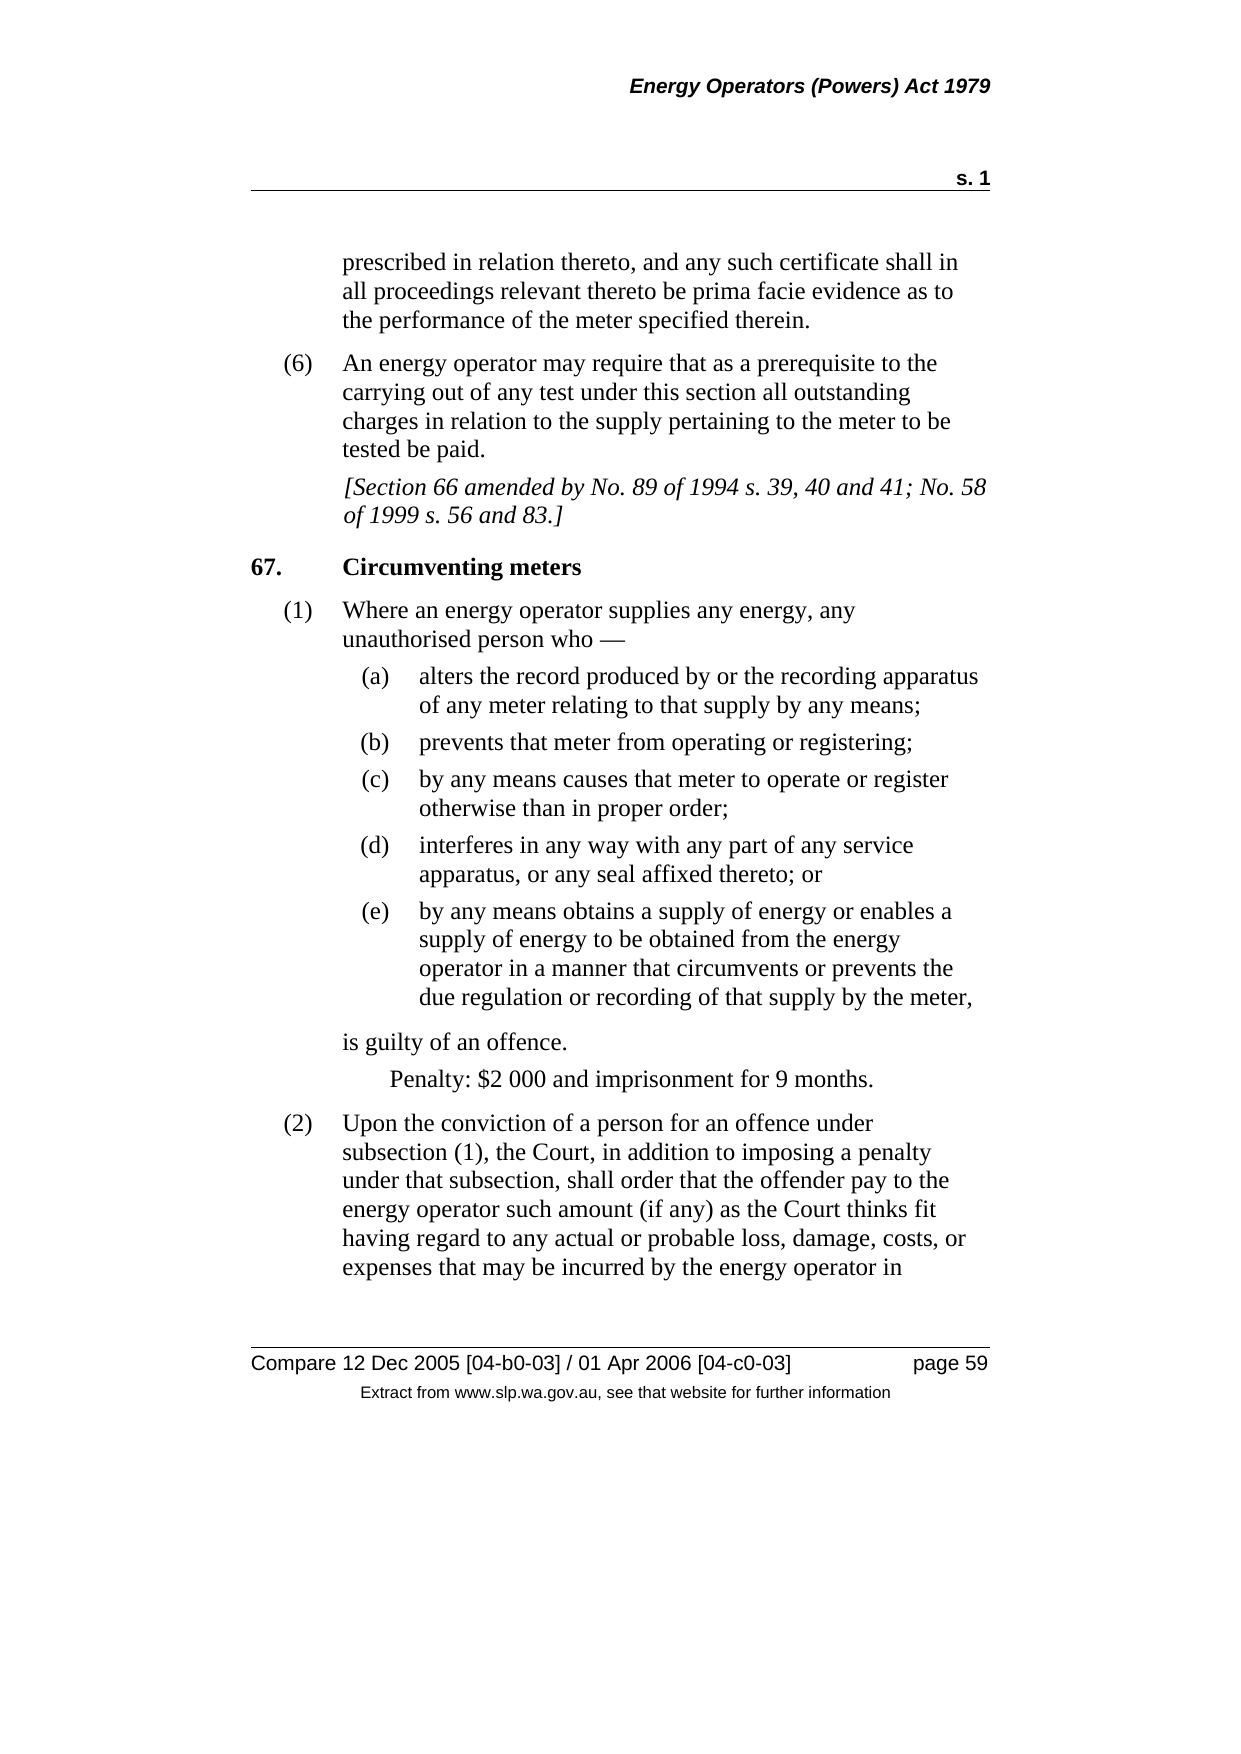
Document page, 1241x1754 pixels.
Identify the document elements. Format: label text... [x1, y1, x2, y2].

subtitle 67. Circumventing meters [251, 552, 990, 581]
text (1) Where an energy operator supplies any energy, any unauthorised person who — [251, 595, 990, 653]
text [251, 1108, 990, 1280]
text (6) An energy operator may require that as a prerequisite to the carrying out of any test under this section all outstanding charges in relation to the supply pertaining to the meter to be tested be paid. [251, 348, 990, 463]
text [251, 247, 990, 334]
text (e) by any means obtains a supply of energy or enables a supply of energy to be obtained from the energy operator in a manner that circumvents or prevents the due regulation or recording of that supply by the meter, [251, 896, 990, 1011]
text is guilty of an offence. [251, 1027, 990, 1056]
text Penalty: $2 000 and imprisonment for 9 months. [251, 1064, 990, 1093]
text [Section 66 amended by No. 89 of 1994 s. 39, 40 and 41; No. 58 of 1999 s. 56 and 83.] [251, 472, 990, 529]
text (c) by any means causes that meter to operate or register otherwise than in proper order; [251, 764, 990, 822]
text (a) alters the record produced by or the recording apparatus of any meter relating to that supply by any means; [251, 661, 990, 719]
text (b) prevents that meter from operating or registering; [251, 727, 990, 756]
text (d) interferes in any way with any part of any service apparatus, or any seal affixed thereto; or [251, 830, 990, 887]
